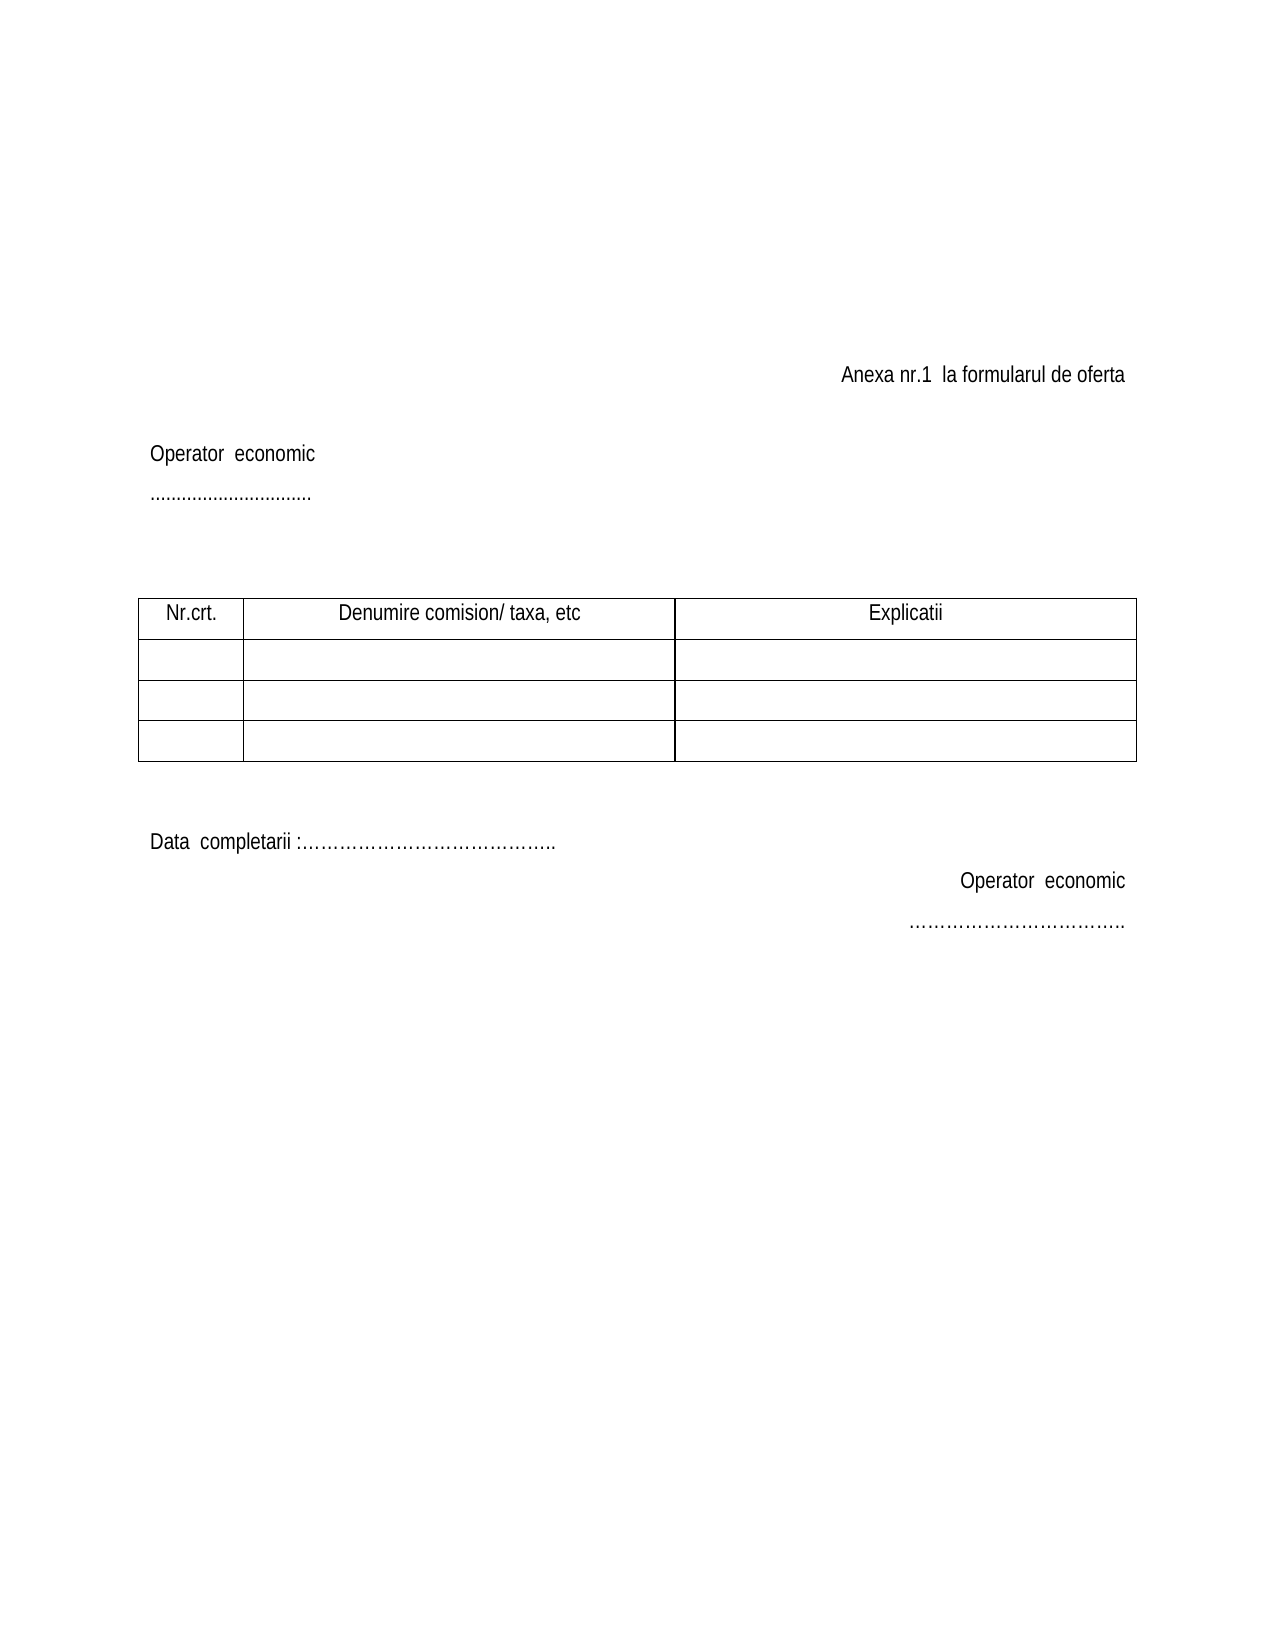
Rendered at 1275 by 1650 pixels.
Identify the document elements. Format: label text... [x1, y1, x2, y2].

table_cell [139, 681, 243, 720]
table_header Nr.crt. [139, 599, 243, 639]
table_cell [244, 721, 674, 761]
text …………………………….. [150, 907, 1125, 933]
table_cell [139, 640, 243, 680]
text Operator economic [150, 440, 1125, 466]
table_cell [139, 721, 243, 761]
text Anexa nr.1 la formularul de oferta [150, 361, 1125, 387]
table_cell [676, 640, 1136, 680]
table_header Explicatii [676, 599, 1136, 639]
table_cell [244, 640, 674, 680]
text Data completarii :………………………………….. [150, 828, 1125, 854]
table_cell [676, 721, 1136, 761]
text ............................... [150, 479, 1125, 506]
table_cell [676, 681, 1136, 720]
table_header Denumire comision/ taxa, etc [244, 599, 674, 639]
table_cell [244, 681, 674, 720]
text Operator economic [150, 867, 1125, 894]
